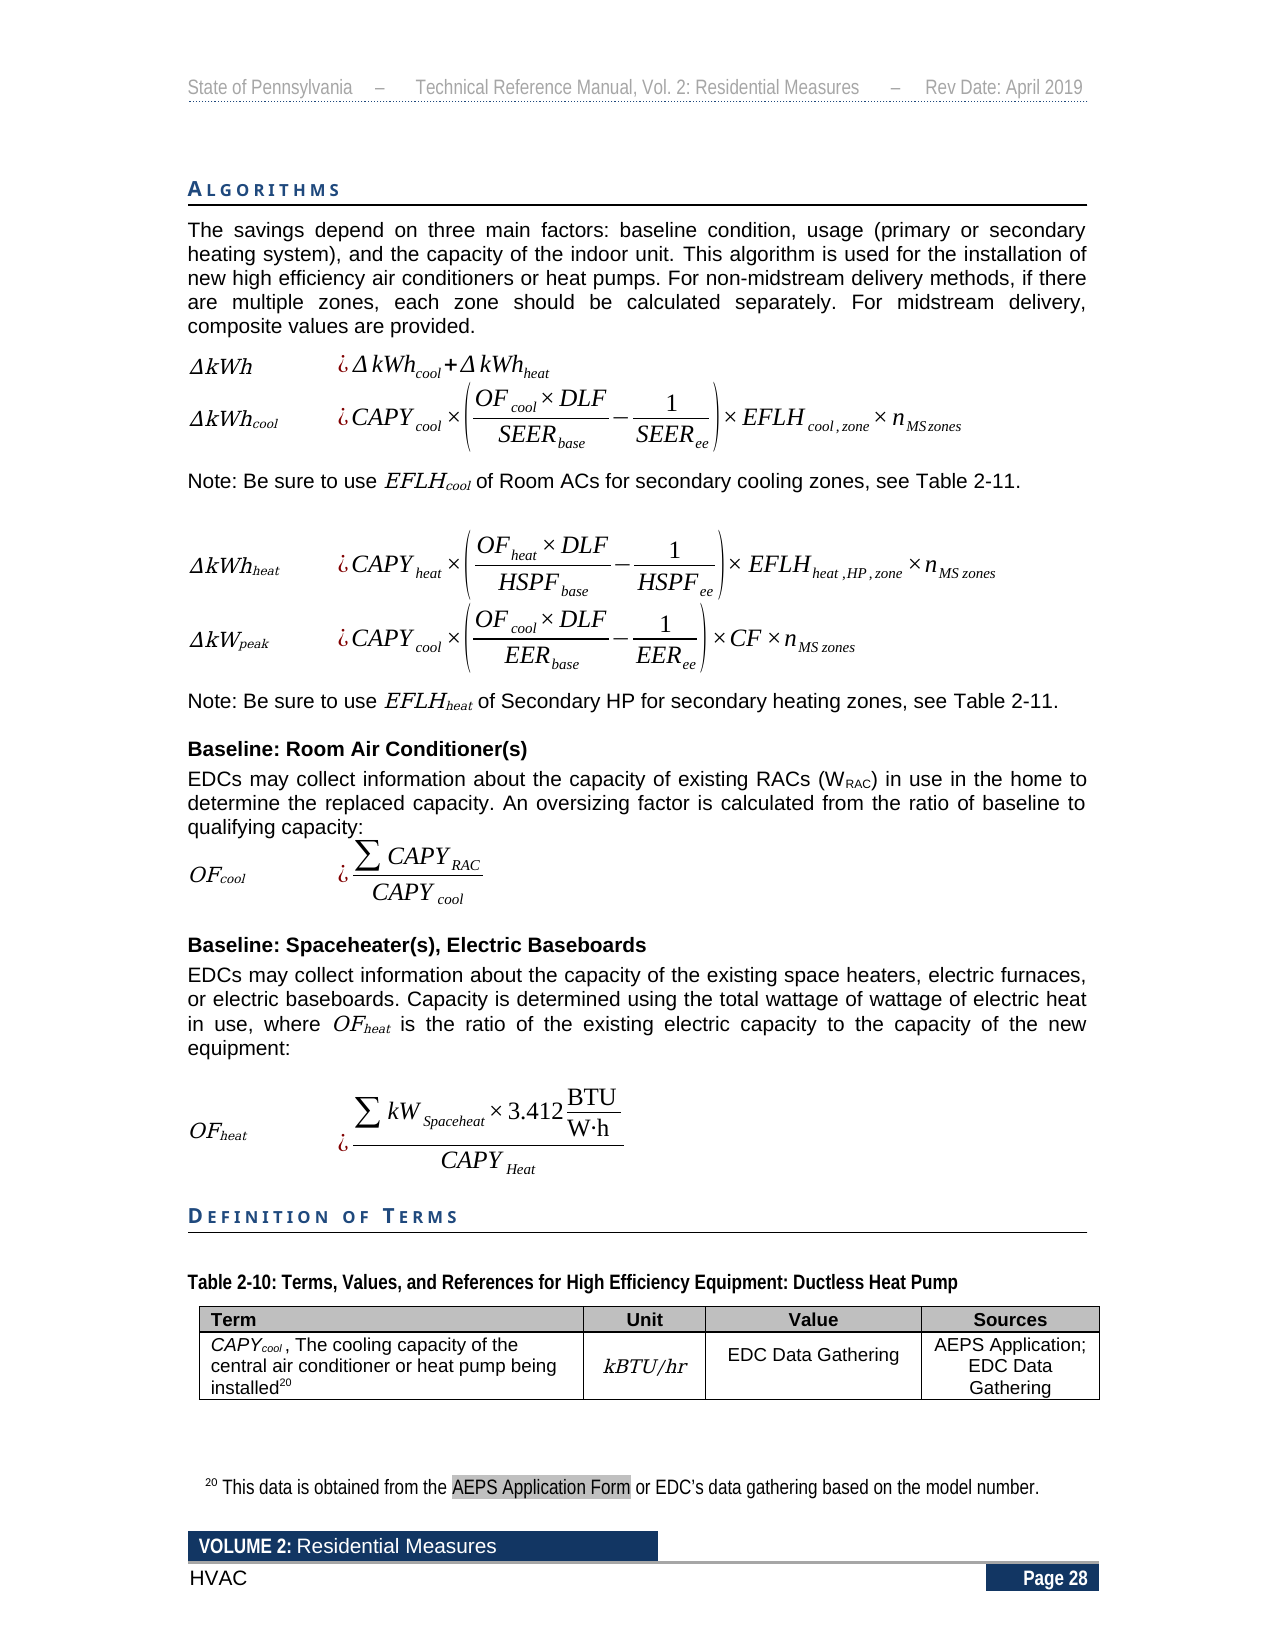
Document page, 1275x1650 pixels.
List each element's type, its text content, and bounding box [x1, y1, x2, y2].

text ΔkWh [187, 350, 1087, 382]
text OFcool [187, 839, 1087, 909]
table_header Value [706, 1307, 921, 1331]
table_cell EDC Data Gathering [706, 1333, 921, 1399]
text OFheat [187, 1084, 1087, 1178]
table_cell CAPYcool , The cooling capacity of the central air conditioner or heat pump being installed [200, 1333, 583, 1399]
text The savings depend on three main factors: baseline condition, usage (primary or secondary heating system), and the capacity of the indoor unit. This algorithm is used for the installation of new high efficiency air conditioners or heat pumps. For non-midstream delivery methods, if there are multiple zones, each zone should be calculated separately. For midstream delivery, composite values are provided. [187, 218, 1087, 338]
text Note: Be sure to use EFLHheat of Secondary HP for secondary heating zones, see Table 2-11. [187, 688, 1087, 713]
subtitle Baseline: Room Air Conditioner(s) [187, 737, 1087, 761]
table_cell AEPS Application; EDC Data Gathering [922, 1333, 1099, 1399]
table_header Sources [922, 1307, 1099, 1331]
text EDCs may collect information about the capacity of existing RACs (WRAC) in use in the home to determine the replaced capacity. An oversizing factor is calculated from the ratio of baseline to qualifying capacity: [187, 767, 1087, 839]
table_header Term [200, 1307, 583, 1331]
text Definition of Terms [187, 1202, 1087, 1233]
text ΔkWpeak [187, 602, 1087, 676]
subtitle Baseline: Spaceheater(s), Electric Baseboards [187, 933, 1087, 957]
text ΔkWhheat [187, 529, 1107, 602]
text EDCs may collect information about the capacity of the existing space heaters, electric furnaces, or electric baseboards. Capacity is determined using the total wattage of wattage of electric heat in use, where OFheat is the ratio of the existing electric capacity to the capacity of the new equipment: [187, 963, 1087, 1060]
text Table 2-10: Terms, Values, and References for High Efficiency Equipment: Ductless Heat Pump [187, 1270, 1087, 1294]
text Algorithms [187, 174, 1087, 206]
table_header Unit [584, 1307, 705, 1331]
table_cell kBTU/hr [584, 1333, 705, 1399]
text Note: Be sure to use EFLHcool of Room ACs for secondary cooling zones, see Table 2-11. [187, 467, 1087, 492]
text ΔkWhcool [187, 382, 1087, 455]
